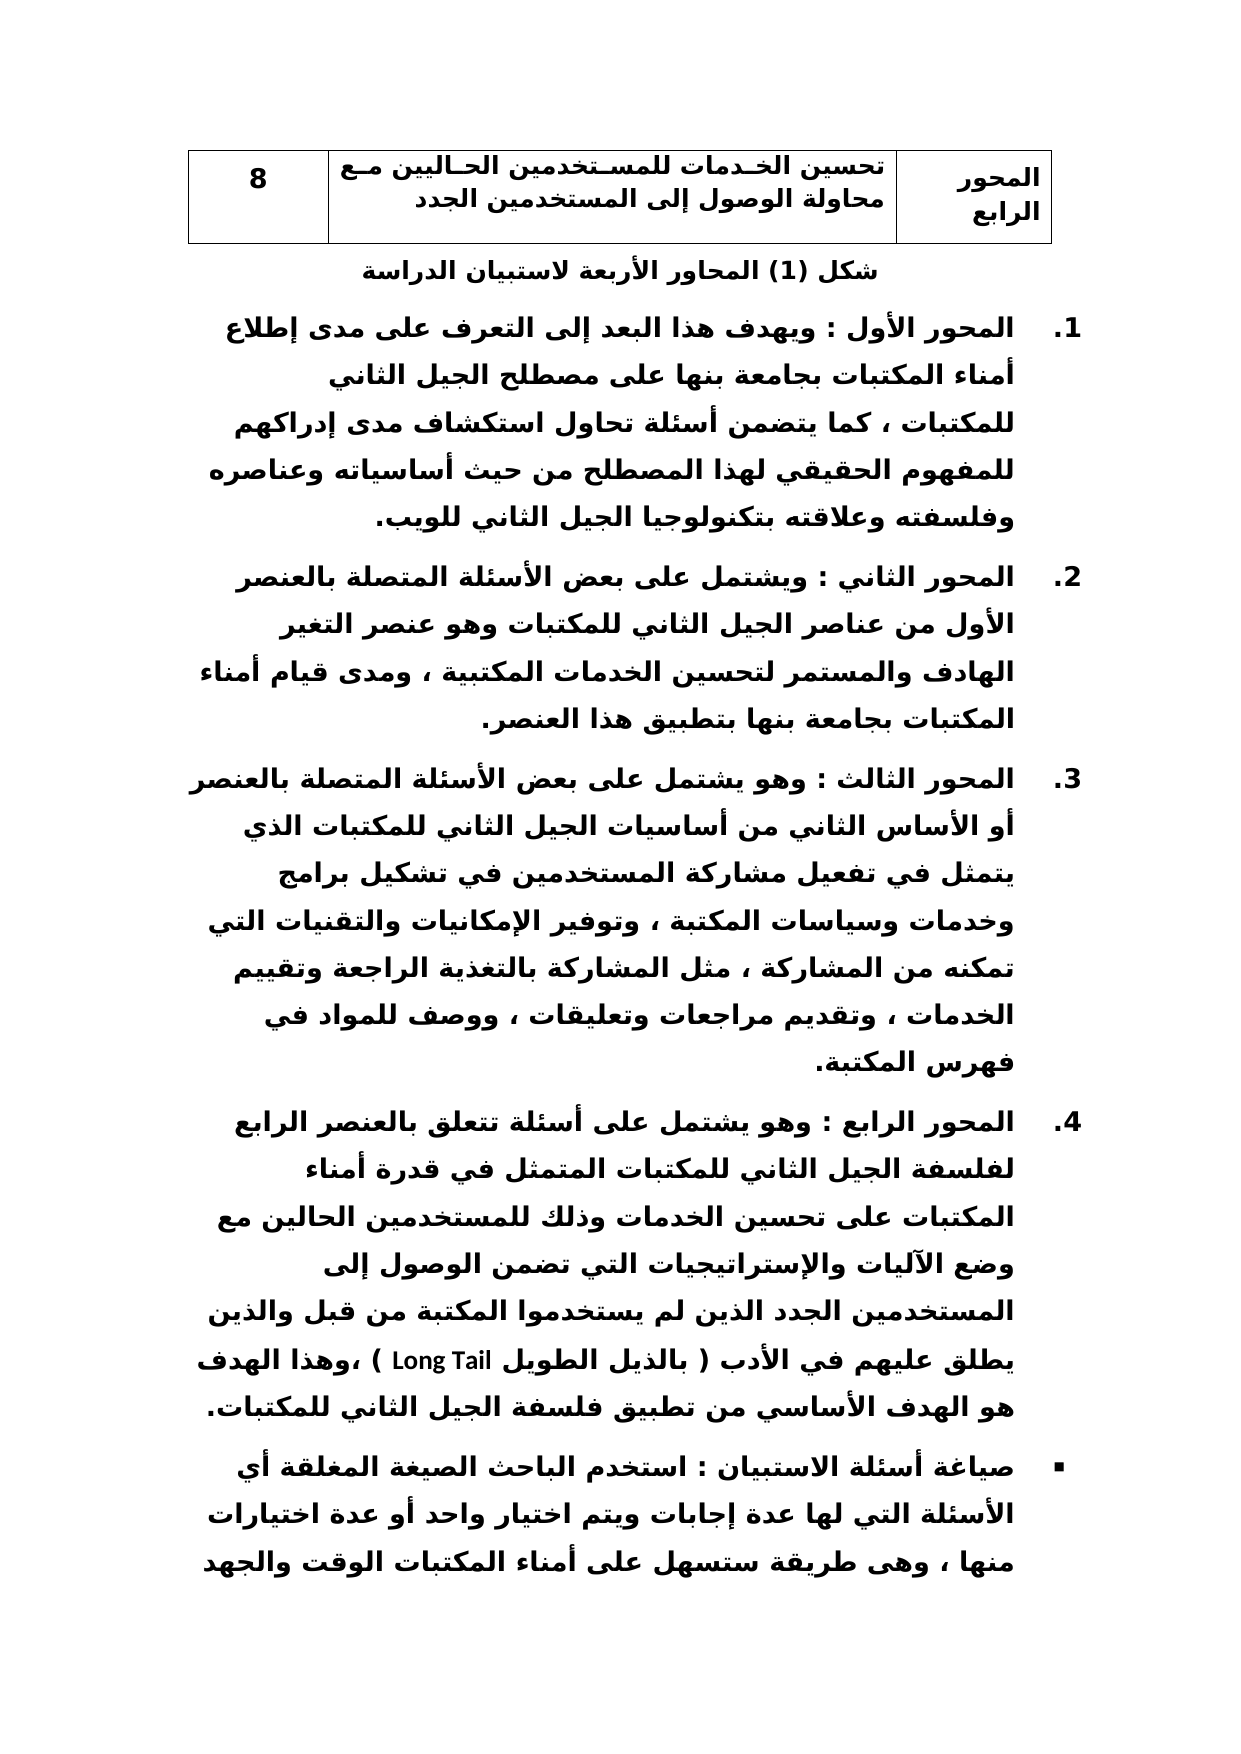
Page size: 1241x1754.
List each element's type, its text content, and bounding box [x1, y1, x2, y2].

list المحور الرابع : وهو يشتمل على أسئلة تتعلق بالعنصر الرابع لفلسفة الجيل الثاني للمكتبات المتمثل في قدرة أمناء المكتبات على تحسين الخدمات وذلك للمستخدمين الحالين مع وضع الآليات والإستراتيجيات التي تضمن الوصول إلى المستخدمين الجدد الذين لم يستخدموا المكتبة من قبل والذين يطلق عليهم في الأدب ( بالذيل الطويل Long Tail ) ،وهذا الهدف هو الهدف الأساسي من تطبيق فلسفة الجيل الثاني للمكتبات. [187, 1107, 1053, 1423]
list المحور الثاني : ويشتمل على بعض الأسئلة المتصلة بالعنصر الأول من عناصر الجيل الثاني للمكتبات وهو عنصر التغير الهادف والمستمر لتحسين الخدمات المكتبية ، ومدى قيام أمناء المكتبات بجامعة بنها بتطبيق هذا العنصر. [187, 561, 1053, 735]
table_cell المحور الرابع [897, 151, 1051, 243]
text شكل (1) المحاور الأربعة لاستبيان الدراسة [187, 256, 1053, 285]
table_cell تحسين الخدمات للمستخدمين الحاليين مع محاولة الوصول إلى المستخدمين الجدد [329, 151, 896, 243]
table_cell 8 [189, 151, 328, 243]
list المحور الأول : ويهدف هذا البعد إلى التعرف على مدى إطلاع أمناء المكتبات بجامعة بنها على مصطلح الجيل الثاني للمكتبات ، كما يتضمن أسئلة تحاول استكشاف مدى إدراكهم للمفهوم الحقيقي لهذا المصطلح من حيث أساسياته وعناصره وفلسفته وعلاقته بتكنولوجيا الجيل الثاني للويب. [187, 312, 1053, 533]
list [187, 1452, 1053, 1578]
list المحور الثالث : وهو يشتمل على بعض الأسئلة المتصلة بالعنصر أو الأساس الثاني من أساسيات الجيل الثاني للمكتبات الذي يتمثل في تفعيل مشاركة المستخدمين في تشكيل برامج وخدمات وسياسات المكتبة ، وتوفير الإمكانيات والتقنيات التي تمكنه من المشاركة ، مثل المشاركة بالتغذية الراجعة وتقييم الخدمات ، وتقديم مراجعات وتعليقات ، ووصف للمواد في فهرس المكتبة. [187, 763, 1053, 1078]
